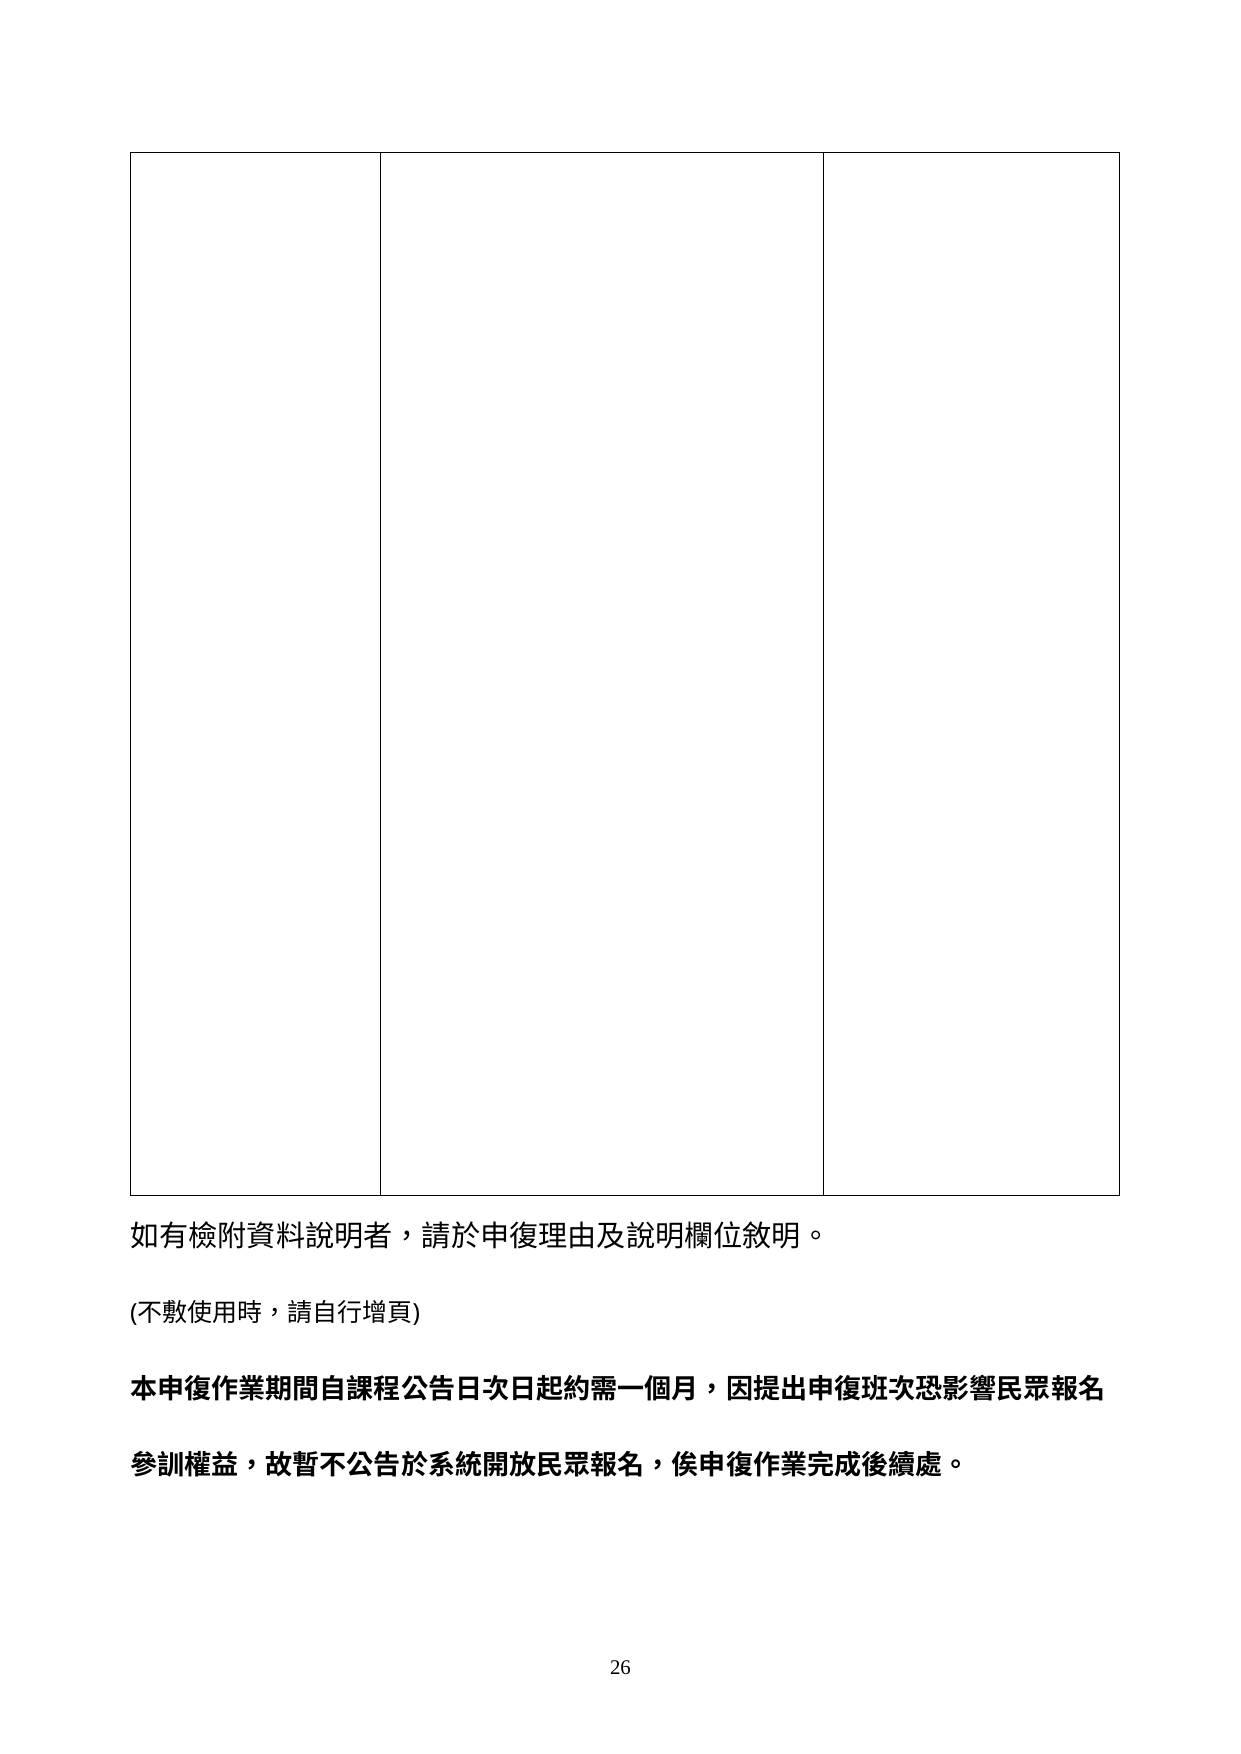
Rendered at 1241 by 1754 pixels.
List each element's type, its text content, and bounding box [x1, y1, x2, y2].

table_cell [381, 153, 823, 1195]
text (不敷使用時，請自行增頁) [130, 1272, 1110, 1348]
text 如有檢附資料說明者，請於申復理由及說明欄位敘明。 [130, 1196, 1110, 1272]
text 本申復作業期間自課程公告日次日起約需一個月，因提出申復班次恐影響民眾報名參訓權益，故暫不公告於系統開放民眾報名，俟申復作業完成後續處。 [130, 1348, 1110, 1501]
table_cell [824, 153, 1119, 1195]
table_cell [131, 153, 380, 1195]
